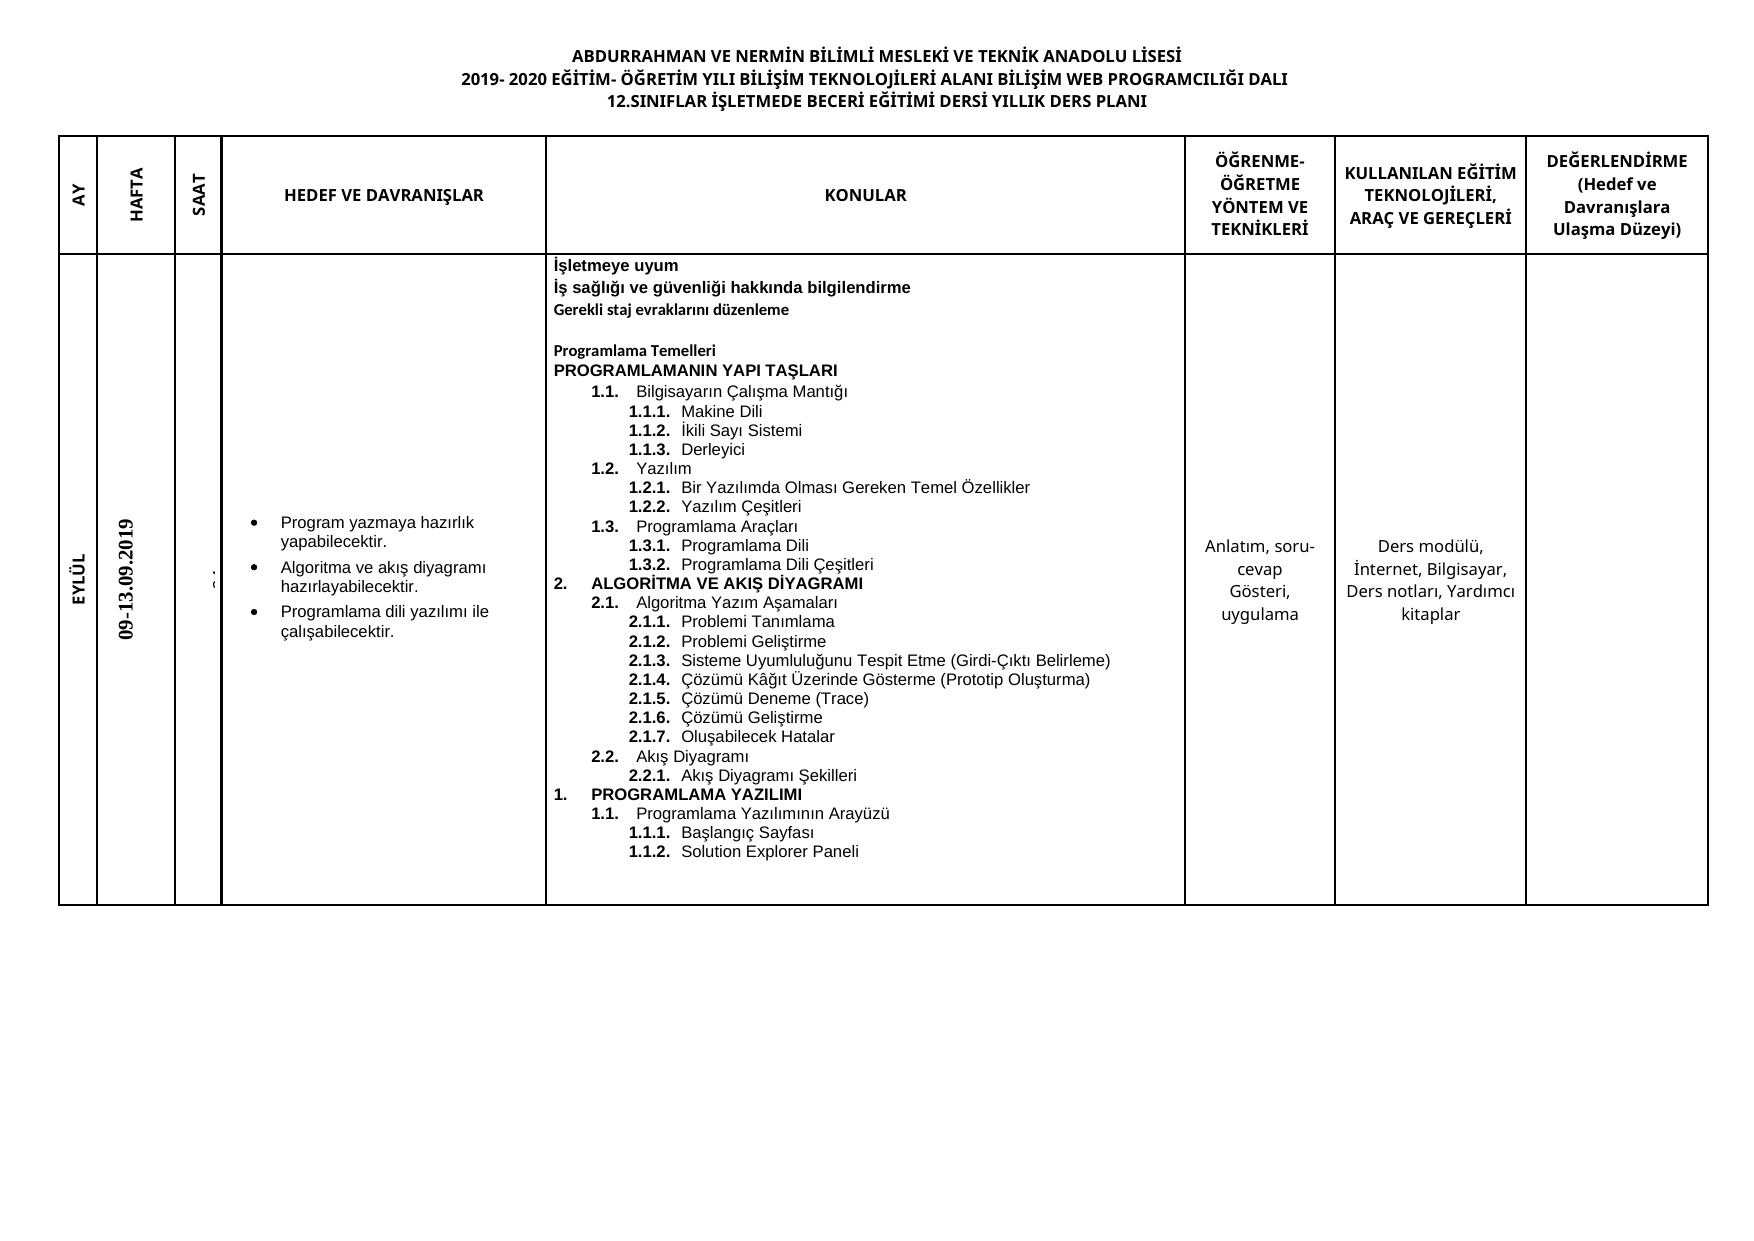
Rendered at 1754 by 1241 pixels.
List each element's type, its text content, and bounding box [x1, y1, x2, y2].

table_header HEDEF VE DAVRANIŞLAR [223, 137, 545, 253]
table_header HAFTA [98, 137, 174, 253]
table_cell 24 [176, 255, 220, 904]
table_header DEĞERLENDİRME (Hedef ve Davranışlara Ulaşma Düzeyi) [1527, 137, 1707, 253]
text ABDURRAHMAN VE NERMİN BİLİMLİ MESLEKİ VE TEKNİK ANADOLU LİSESİ [148, 44, 1606, 67]
table_cell Anlatım, soru-cevap Gösteri, uygulama [1186, 255, 1334, 904]
table_header KULLANILAN EĞİTİM TEKNOLOJİLERİ, ARAÇ VE GEREÇLERİ [1336, 137, 1525, 253]
table_header KONULAR [547, 137, 1184, 253]
table_cell Program yazmaya hazırlık yapabilecektir. Algoritma ve akış diyagramı hazırlayabilecektir. Programlama dili yazılımı ile çalışabilecektir. [223, 255, 545, 904]
table_header SAAT [176, 137, 220, 253]
table_cell EYLÜL [60, 255, 96, 904]
table_cell [1527, 255, 1707, 904]
table_cell Ders modülü, İnternet, Bilgisayar, Ders notları, Yardımcı kitaplar [1336, 255, 1525, 904]
table_header ÖĞRENME-ÖĞRETME YÖNTEM VE TEKNİKLERİ [1186, 137, 1334, 253]
table_cell İşletmeye uyum İş sağlığı ve güvenliği hakkında bilgilendirme Gerekli staj evraklarını düzenleme Programlama Temelleri PROGRAMLAMANIN YAPI TAŞLARI Bilgisayarın Çalışma Mantığı Makine Dili İkili Sayı Sistemi Derleyici Yazılım Bir Yazılımda Olması Gereken Temel Özellikler Yazılım Çeşitleri Programlama Araçları Programlama Dili Programlama Dili Çeşitleri ALGORİTMA VE AKIŞ DİYAGRAMI Algoritma Yazım Aşamaları Problemi Tanımlama Problemi Geliştirme Sisteme Uyumluluğunu Tespit Etme (Girdi-Çıktı Belirleme) Çözümü Kâğıt Üzerinde Gösterme (Prototip Oluşturma) Çözümü Deneme (Trace) Çözümü Geliştirme Oluşabilecek Hatalar Akış Diyagramı Akış Diyagramı Şekilleri PROGRAMLAMA YAZILIMI Programlama Yazılımının Arayüzü Başlangıç Sayfası Solution Explorer Paneli [547, 255, 1184, 904]
table_header AY [60, 137, 96, 253]
text 2019- 2020 EĞİTİM- ÖĞRETİM YILI BİLİŞİM TEKNOLOJİLERİ ALANI BİLİŞİM WEB PROGRAMCILIĞI DALI 12.SINIFLAR İŞLETMEDE BECERİ EĞİTİMİ DERSİ YILLIK DERS PLANI [148, 67, 1606, 112]
table_cell 09-13.09.2019 [98, 255, 174, 904]
